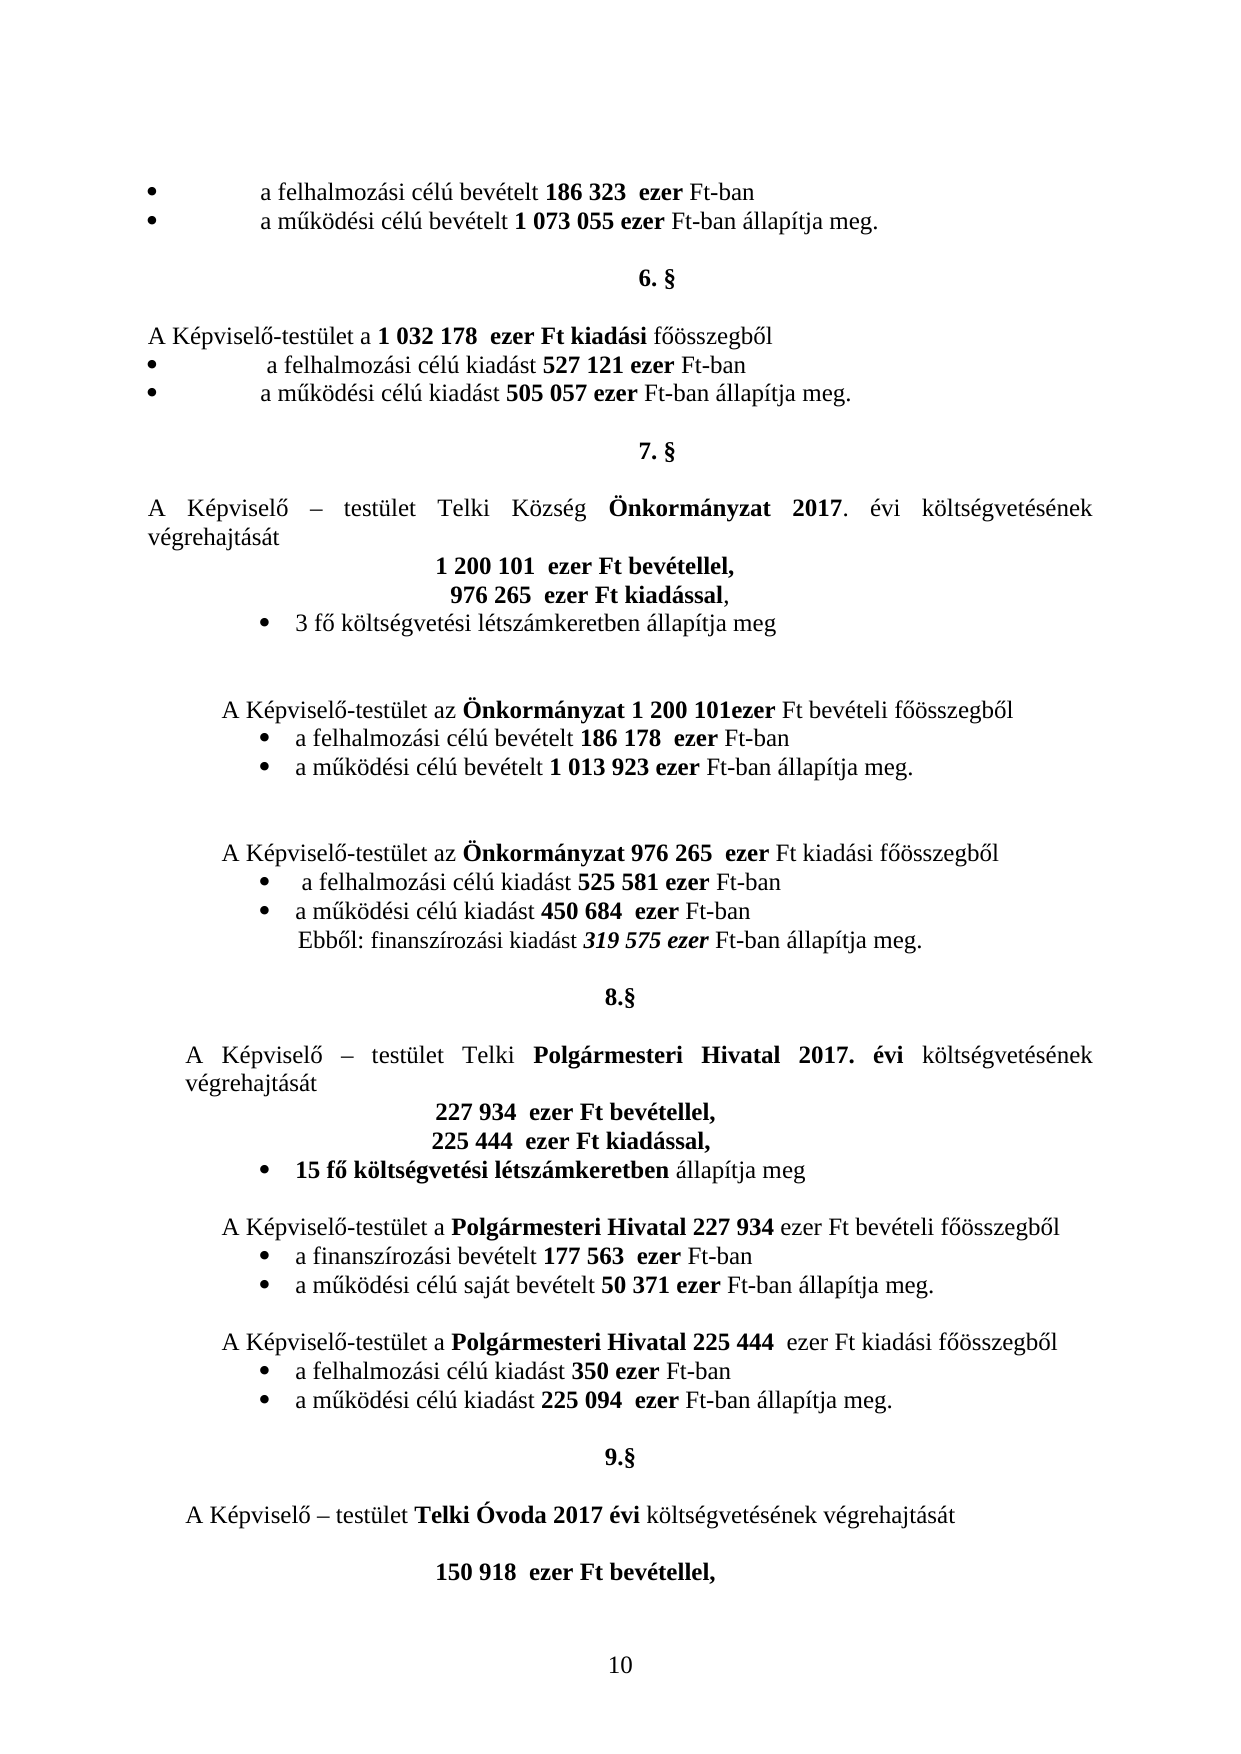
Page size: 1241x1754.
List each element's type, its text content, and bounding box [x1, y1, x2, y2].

list a felhalmozási célú bevételt 186 323 ezer Ft-ban [148, 177, 1093, 206]
text 6. § [221, 263, 1093, 292]
text A Képviselő-testület az Önkormányzat 976 265 ezer Ft kiadási főösszegből [221, 838, 1093, 867]
text A Képviselő-testület az Önkormányzat 1 200 101ezer Ft bevételi főösszegből [221, 695, 1093, 723]
text A Képviselő – testület Telki Óvoda 2017 évi költségvetésének végrehajtását [185, 1500, 1093, 1528]
text A Képviselő-testület a Polgármesteri Hivatal 225 444 ezer Ft kiadási főösszegből [221, 1327, 1093, 1356]
list a működési célú kiadást 450 684 ezer Ft-ban [260, 896, 1093, 925]
text Ebből: finanszírozási kiadást 319 575 ezer Ft-ban állapítja meg. [148, 925, 1093, 953]
text 1 200 101 ezer Ft bevétellel, [148, 551, 1093, 580]
list 15 fő költségvetési létszámkeretben állapítja meg [260, 1155, 1093, 1183]
text A Képviselő – testület Telki Polgármesteri Hivatal 2017. évi költségvetésének végrehajtását [185, 1040, 1093, 1097]
list 3 fő költségvetési létszámkeretben állapítja meg [260, 608, 1093, 637]
list a felhalmozási célú kiadást 525 581 ezer Ft-ban [260, 867, 1093, 896]
list a finanszírozási bevételt 177 563 ezer Ft-ban [260, 1241, 1093, 1270]
text 976 265 ezer Ft kiadással, [148, 580, 1093, 608]
list a működési célú bevételt 1 073 055 ezer Ft-ban állapítja meg. [148, 206, 1093, 235]
text A Képviselő-testület a Polgármesteri Hivatal 227 934 ezer Ft bevételi főösszegből [221, 1212, 1093, 1241]
text 9.§ [148, 1442, 1093, 1471]
list a felhalmozási célú kiadást 350 ezer Ft-ban [260, 1356, 1093, 1385]
list a felhalmozási célú bevételt 186 178 ezer Ft-ban [260, 723, 1093, 752]
text 150 918 ezer Ft bevétellel, [148, 1557, 1093, 1586]
list a működési célú saját bevételt 50 371 ezer Ft-ban állapítja meg. [260, 1270, 1093, 1298]
list a működési célú kiadást 225 094 ezer Ft-ban állapítja meg. [260, 1385, 1093, 1413]
list a működési célú bevételt 1 013 923 ezer Ft-ban állapítja meg. [260, 752, 1093, 781]
text 8.§ [148, 982, 1093, 1011]
text A Képviselő-testület a 1 032 178 ezer Ft kiadási főösszegből [148, 321, 1093, 350]
text 7. § [221, 436, 1093, 465]
text 225 444 ezer Ft kiadással, [148, 1126, 1093, 1155]
text A Képviselő – testület Telki Község Önkormányzat 2017. évi költségvetésének végrehajtását [148, 493, 1093, 551]
list a felhalmozási célú kiadást 527 121 ezer Ft-ban [148, 350, 1093, 378]
text 227 934 ezer Ft bevétellel, [148, 1097, 1093, 1126]
list a működési célú kiadást 505 057 ezer Ft-ban állapítja meg. [148, 378, 1093, 407]
